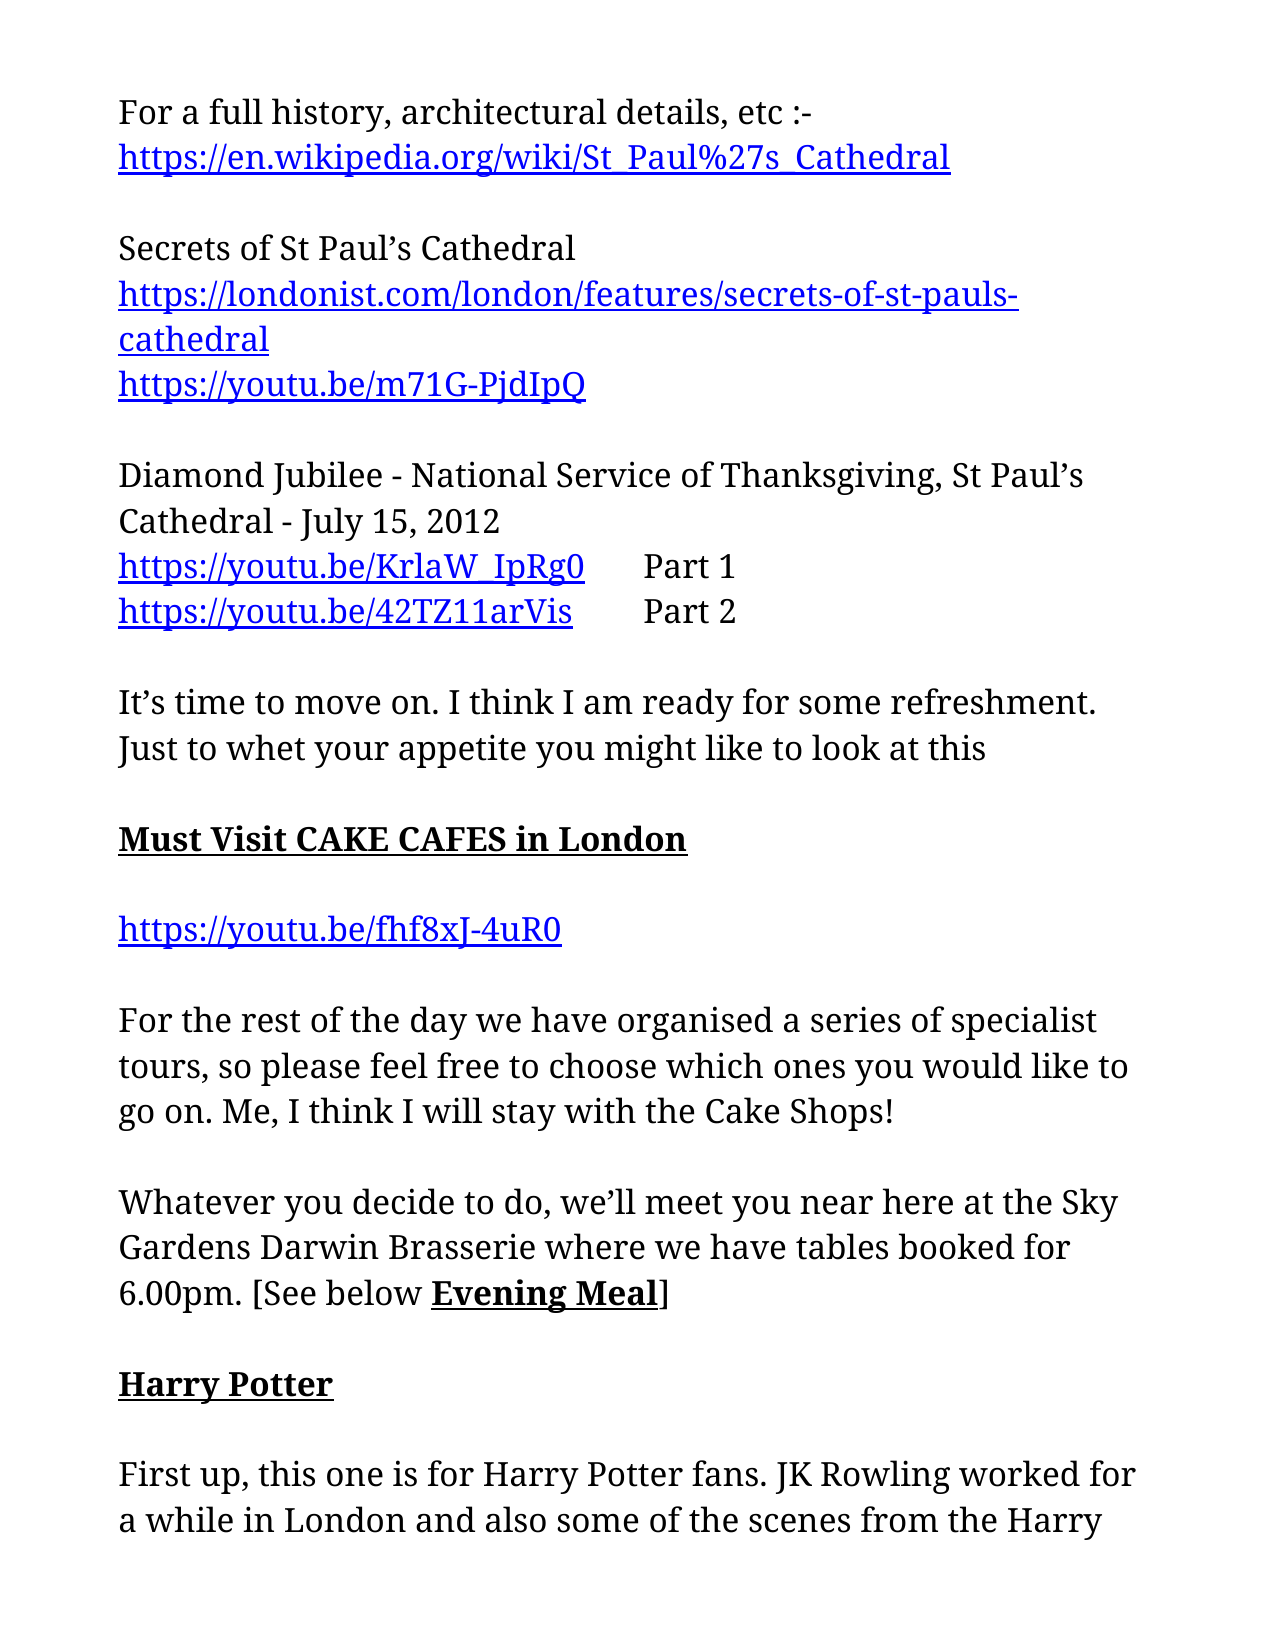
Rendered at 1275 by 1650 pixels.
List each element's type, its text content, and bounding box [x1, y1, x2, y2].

text https://youtu.be/m71G-PjdIpQ [118, 361, 1157, 407]
text Whatever you decide to do, we’ll meet you near here at the Sky Gardens Darwin Brasserie where we have tables booked for 6.00pm. [See below Evening Meal] [118, 1179, 1157, 1315]
text It’s time to move on. I think I am ready for some refreshment. Just to whet your appetite you might like to look at this [118, 679, 1157, 770]
text Must Visit CAKE CAFES in London [118, 815, 1157, 861]
text Harry Potter [118, 1360, 1157, 1406]
text https://youtu.be/fhf8xJ-4uR0 [118, 906, 1157, 952]
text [118, 1451, 1157, 1542]
text https://youtu.be/KrlaW_IpRg0 Part 1 [118, 543, 1157, 588]
text Diamond Jubilee - National Service of Thanksgiving, St Paul’s Cathedral - July 15, 2012 [118, 452, 1157, 543]
text https://londonist.com/london/features/secrets-of-st-pauls-cathedral [118, 270, 1157, 361]
text Secrets of St Paul’s Cathedral [118, 225, 1157, 270]
text For the rest of the day we have organised a series of specialist tours, so please feel free to choose which ones you would like to go on. Me, I think I will stay with the Cake Shops! [118, 997, 1157, 1133]
text https://en.wikipedia.org/wiki/St_Paul%27s_Cathedral [118, 134, 1157, 179]
text For a full history, architectural details, etc :- [118, 89, 1157, 134]
text https://youtu.be/42TZ11arVis Part 2 [118, 588, 1157, 634]
